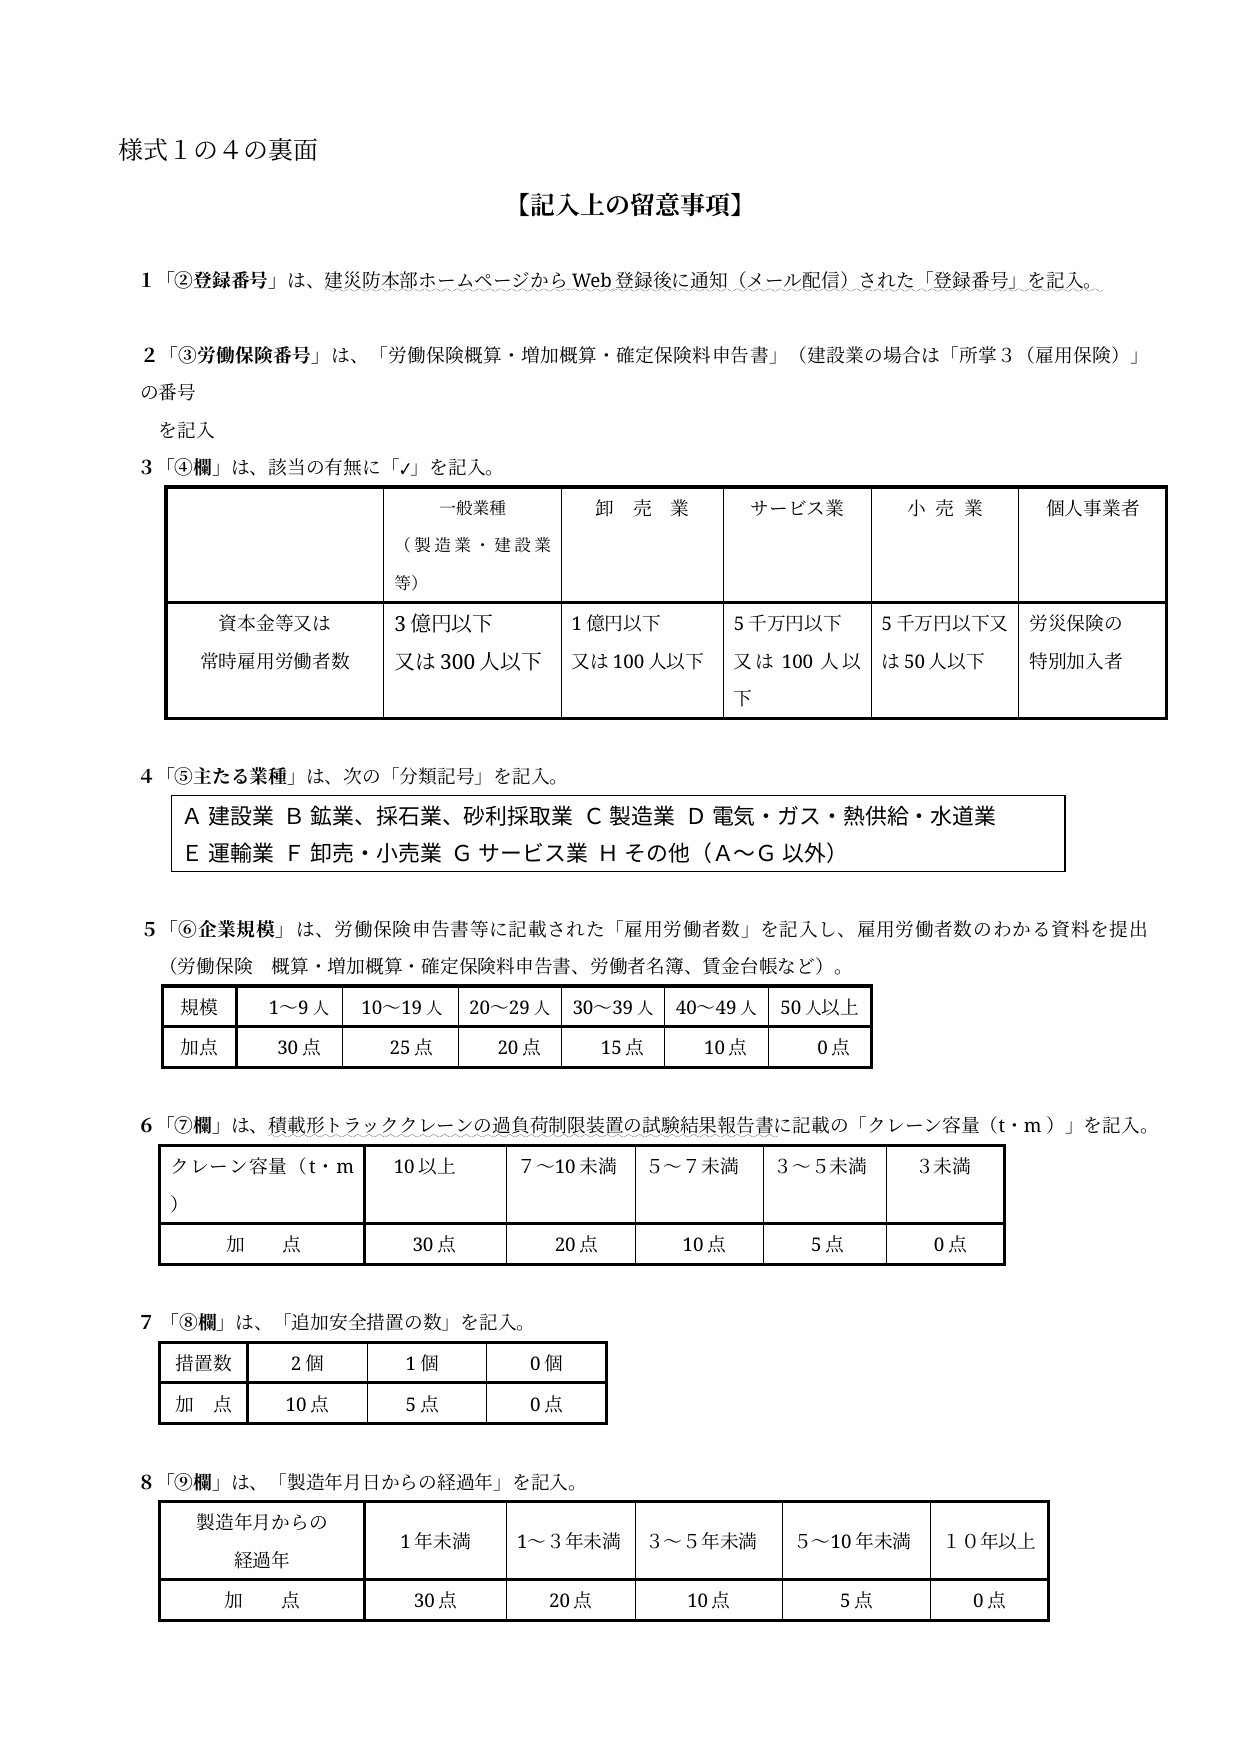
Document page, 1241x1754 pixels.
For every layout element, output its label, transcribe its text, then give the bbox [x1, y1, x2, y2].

text ４「⑤主たる業種」は、次の「分類記号」を記入。 [118, 757, 1152, 795]
table_header 個人事業者 [1019, 489, 1165, 601]
table_cell 加 点 [161, 1581, 363, 1619]
table_cell 5点 [368, 1384, 486, 1422]
text ２「③労働保険番号」は、「労働保険概算・増加概算・確定保険料申告書」（建設業の場合は「所掌３（雇用保険）」の番号 [140, 335, 1152, 410]
table_cell 加 点 [161, 1384, 246, 1422]
table_cell 1億円以下 又は100人以下 [562, 604, 723, 717]
table_header ５～10年未満 [783, 1503, 930, 1578]
text を記入 [140, 410, 1152, 448]
table_header 卸 売 業 [562, 489, 723, 601]
table_header １０年以上 [931, 1503, 1047, 1578]
table_cell 10点 [636, 1581, 782, 1619]
table_header 1～9人 [238, 988, 342, 1025]
table_header 1～３年未満 [507, 1503, 635, 1578]
table_cell 10点 [249, 1384, 367, 1422]
table_header Ａ 建設業 Ｂ 鉱業、採石業、砂利採取業 Ｃ 製造業 Ｄ 電気・ガス・熱供給・水道業 Ｅ 運輸業 Ｆ 卸売・小売業 Ｇ サービス業 Ｈ その他（Ａ～Ｇ 以外） [172, 796, 1064, 871]
table_cell 0点 [487, 1384, 605, 1422]
table_cell 5千万円以下 又は100人以下 [724, 604, 871, 717]
table_cell 5千万円以下又は50人以下 [872, 604, 1018, 717]
table_header 30～39人 [562, 988, 664, 1025]
table_header 2個 [249, 1344, 367, 1381]
table_cell 25点 [343, 1028, 458, 1066]
table_cell 加 点 [161, 1225, 363, 1262]
table_cell 10点 [665, 1028, 768, 1066]
table_header 1年未満 [366, 1503, 506, 1578]
table_cell 0点 [887, 1225, 1003, 1262]
table_header 規模 [164, 988, 235, 1025]
table_header 20～29人 [459, 988, 561, 1025]
table_header 0個 [487, 1344, 605, 1381]
table_header 40～49人 [665, 988, 768, 1025]
table_cell 30点 [366, 1225, 506, 1262]
table_header ５～７未満 [636, 1147, 763, 1222]
table_header ３未満 [887, 1147, 1003, 1222]
table_cell 30点 [366, 1581, 506, 1619]
table_cell 5点 [783, 1581, 930, 1619]
table_header 一般業種 （製造業・建設業等） [384, 489, 561, 601]
table_cell 15点 [562, 1028, 664, 1066]
table_header ３～５未満 [764, 1147, 886, 1222]
table_cell 0点 [769, 1028, 870, 1066]
table_header 50人以上 [769, 988, 870, 1025]
text ６「⑦欄」は、積載形トラッククレーンの過負荷制限装置の試験結果報告書に記載の「クレーン容量（t・m ）」を記入。 [118, 1106, 1152, 1144]
table_cell 加点 [164, 1028, 235, 1066]
table_cell 0点 [931, 1581, 1047, 1619]
table_cell 10点 [636, 1225, 763, 1262]
text ７ 「⑧欄」は、「追加安全措置の数」を記入。 [118, 1303, 1152, 1341]
table_header サービス業 [724, 489, 871, 601]
table_header クレーン容量（t・m ） [161, 1147, 363, 1222]
text ５「⑥企業規模」は、労働保険申告書等に記載された「雇用労働者数」を記入し、雇用労働者数のわかる資料を提出（労働保険 概算・増加概算・確定保険料申告書、労働者名簿、賃金台帳など）。 [140, 909, 1152, 984]
table_cell 20点 [459, 1028, 561, 1066]
table_header 措置数 [161, 1344, 246, 1381]
table_cell 3億円以下 又は300人以下 [384, 604, 561, 717]
text 様式１の４の裏面 [118, 130, 1152, 167]
table_header ３～５年未満 [636, 1503, 782, 1578]
table_header 10～19人 [343, 988, 458, 1025]
text 【記入上の留意事項】 [118, 185, 1152, 223]
table_cell 30点 [238, 1028, 342, 1066]
table_cell 資本金等又は 常時雇用労働者数 [168, 604, 383, 717]
table_header [168, 489, 383, 601]
table_header 製造年月からの 経過年 [161, 1503, 363, 1578]
text １「②登録番号」は、建災防本部ホームページからWeb登録後に通知（メール配信）された「登録番号」を記入。 [118, 260, 1152, 298]
table_cell 5点 [764, 1225, 886, 1262]
table_header 10以上 [366, 1147, 506, 1222]
table_cell 20点 [507, 1225, 635, 1262]
table_header 1個 [368, 1344, 486, 1381]
table_header 小 売 業 [872, 489, 1018, 601]
text ８「⑨欄」は、「製造年月日からの経過年」を記入。 [118, 1462, 1152, 1500]
text ３「④欄」は、該当の有無に「✔」を記入。 [118, 448, 1152, 485]
table_header ７～10未満 [507, 1147, 635, 1222]
table_cell 20点 [507, 1581, 635, 1619]
table_cell 労災保険の 特別加入者 [1019, 604, 1165, 717]
